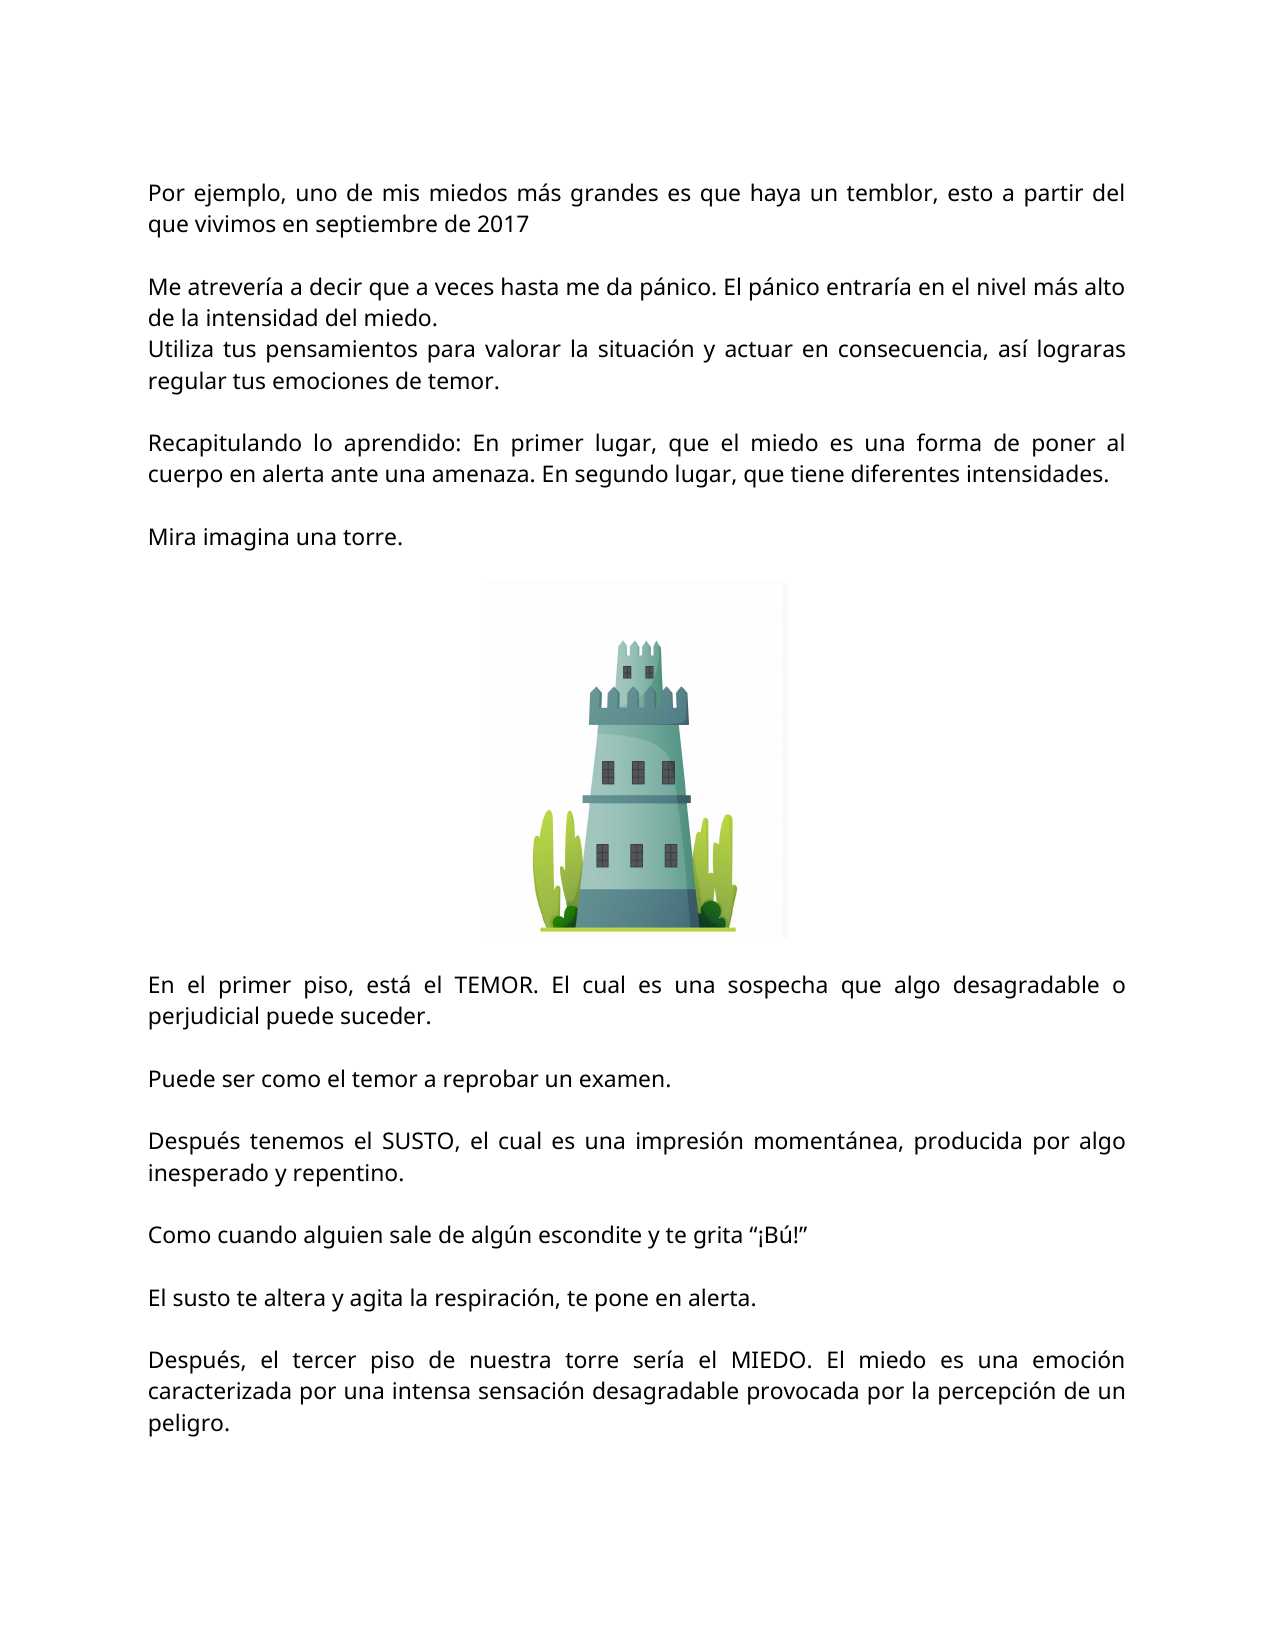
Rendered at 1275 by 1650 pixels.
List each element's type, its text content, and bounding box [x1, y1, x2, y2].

text Después, el tercer piso de nuestra torre sería el MIEDO. El miedo es una emoción caracterizada por una intensa sensación desagradable provocada por la percepción de un peligro. [148, 1344, 1127, 1438]
text Por ejemplo, uno de mis miedos más grandes es que haya un temblor, esto a partir del que vivimos en septiembre de 2017 [148, 177, 1127, 240]
text Después tenemos el SUSTO, el cual es una impresión momentánea, producida por algo inesperado y repentino. [148, 1125, 1127, 1188]
text Mira imagina una torre. [148, 521, 1127, 552]
picture [487, 583, 788, 938]
text Me atrevería a decir que a veces hasta me da pánico. El pánico entraría en el nivel más alto de la intensidad del miedo. [148, 271, 1127, 333]
text Puede ser como el temor a reprobar un examen. [148, 1063, 1127, 1094]
text En el primer piso, está el TEMOR. El cual es una sospecha que algo desagradable o perjudicial puede suceder. [148, 969, 1127, 1032]
text Como cuando alguien sale de algún escondite y te grita “¡Bú!” [148, 1219, 1127, 1250]
text Utiliza tus pensamientos para valorar la situación y actuar en consecuencia, así lograras regular tus emociones de temor. [148, 333, 1127, 396]
text Recapitulando lo aprendido: En primer lugar, que el miedo es una forma de poner al cuerpo en alerta ante una amenaza. En segundo lugar, que tiene diferentes intensidades. [148, 427, 1127, 490]
text El susto te altera y agita la respiración, te pone en alerta. [148, 1282, 1127, 1313]
